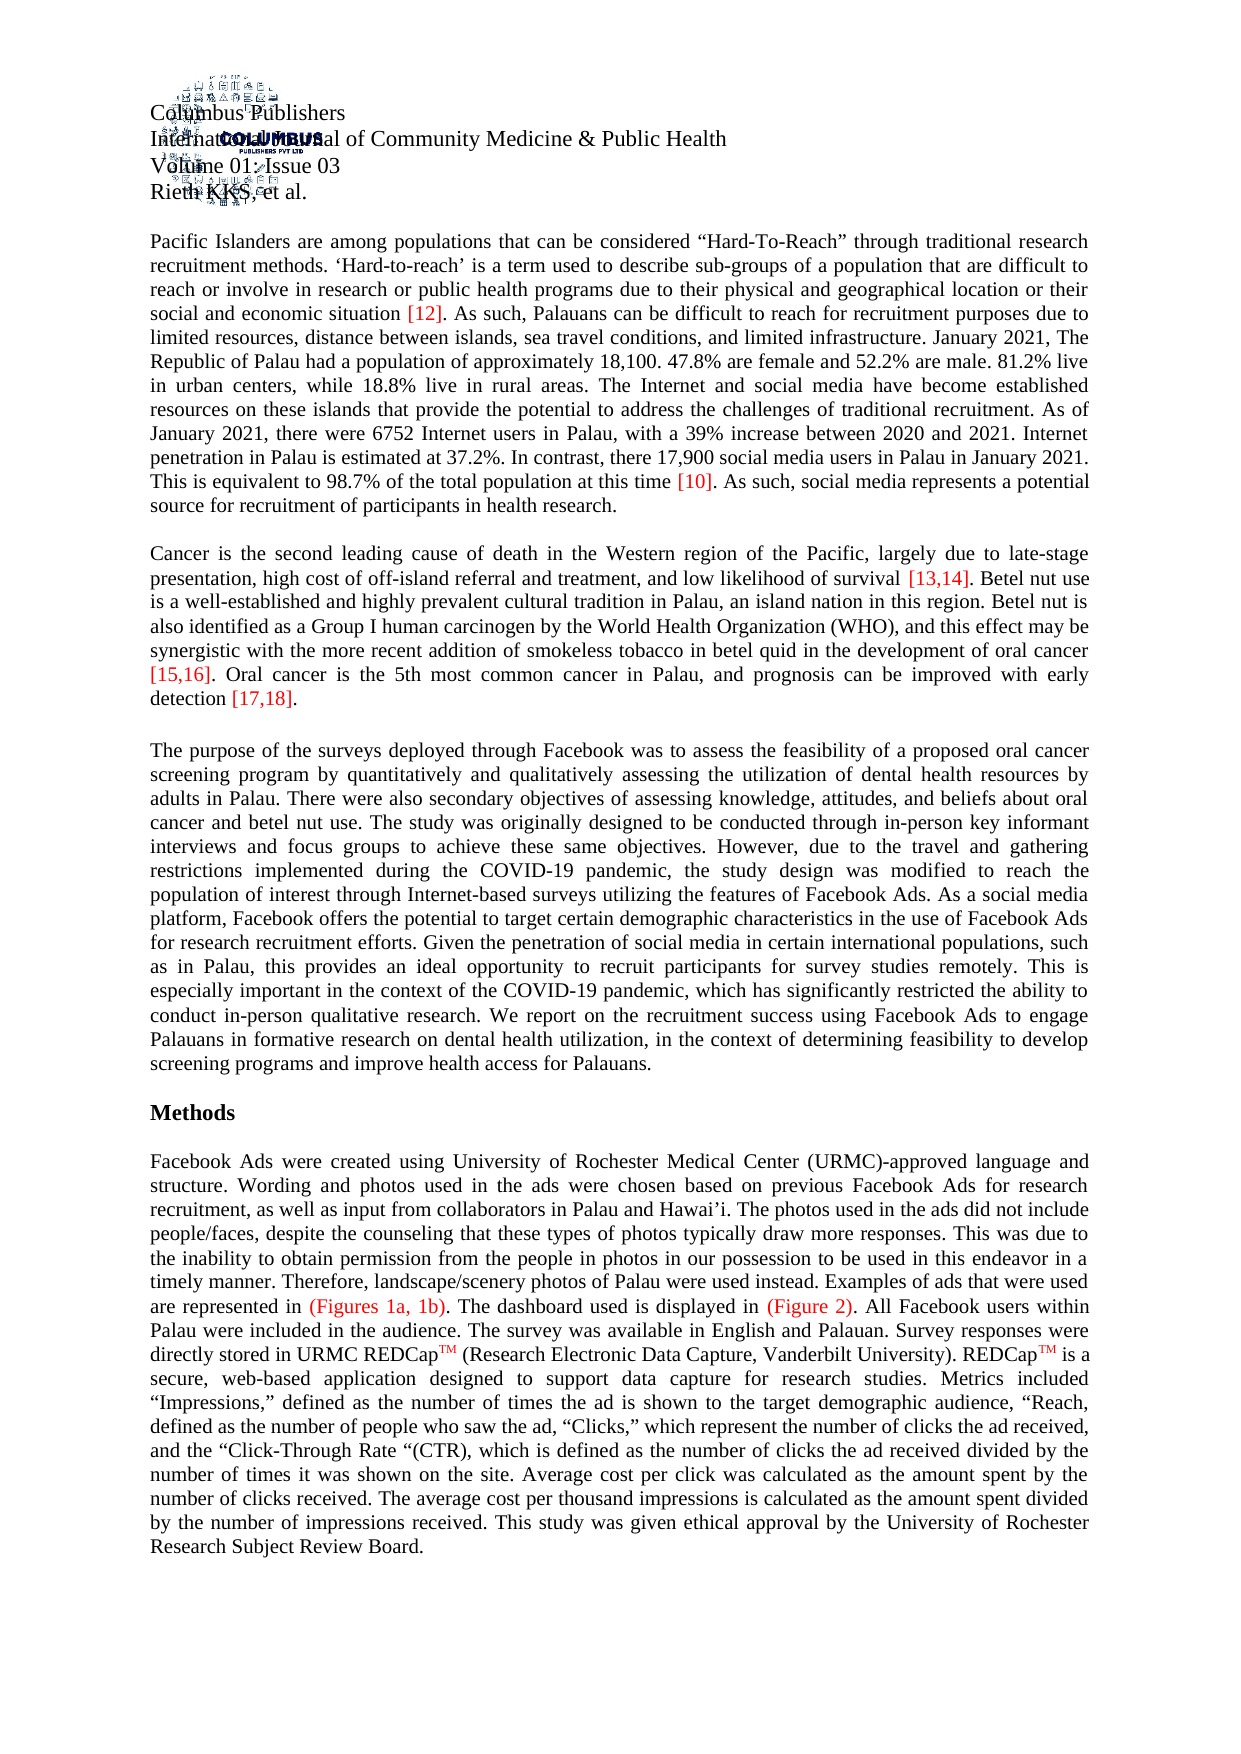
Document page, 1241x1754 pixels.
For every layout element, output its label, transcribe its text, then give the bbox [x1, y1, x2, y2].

text Pacific Islanders are among populations that can be considered “Hard-To-Reach” through traditional research recruitment methods. ‘Hard-to-reach’ is a term used to describe sub-groups of a population that are difficult to reach or involve in research or public health programs due to their physical and geographical location or their social and economic situation [12]. As such, Palauans can be difficult to reach for recruitment purposes due to limited resources, distance between islands, sea travel conditions, and limited infrastructure. January 2021, The Republic of Palau had a population of approximately 18,100. 47.8% are female and 52.2% are male. 81.2% live in urban centers, while 18.8% live in rural areas. The Internet and social media have become established resources on these islands that provide the potential to address the challenges of traditional recruitment. As of January 2021, there were 6752 Internet users in Palau, with a 39% increase between 2020 and 2021. Internet penetration in Palau is estimated at 37.2%. In contrast, there 17,900 social media users in Palau in January 2021. This is equivalent to 98.7% of the total population at this time [10]. As such, social media represents a potential source for recruitment of participants in health research. [150, 228, 1090, 517]
text Methods [150, 1099, 1090, 1125]
picture [161, 75, 323, 206]
text The purpose of the surveys deployed through Facebook was to assess the feasibility of a proposed oral cancer screening program by quantitatively and qualitatively assessing the utilization of dental health resources by adults in Palau. There were also secondary objectives of assessing knowledge, attitudes, and beliefs about oral cancer and betel nut use. The study was originally designed to be conducted through in-person key informant interviews and focus groups to achieve these same objectives. However, due to the travel and gathering restrictions implemented during the COVID-19 pandemic, the study design was modified to reach the population of interest through Internet-based surveys utilizing the features of Facebook Ads. As a social media platform, Facebook offers the potential to target certain demographic characteristics in the use of Facebook Ads for research recruitment efforts. Given the penetration of social media in certain international populations, such as in Palau, this provides an ideal opportunity to recruit participants for survey studies remotely. This is especially important in the context of the COVID-19 pandemic, which has significantly restricted the ability to conduct in-person qualitative research. We report on the recruitment success using Facebook Ads to engage Palauans in formative research on dental health utilization, in the context of determining feasibility to develop screening programs and improve health access for Palauans. [150, 738, 1090, 1075]
text Facebook Ads were created using University of Rochester Medical Center (URMC)-approved language and structure. Wording and photos used in the ads were chosen based on previous Facebook Ads for research recruitment, as well as input from collaborators in Palau and Hawai’i. The photos used in the ads did not include people/faces, despite the counseling that these types of photos typically draw more responses. This was due to the inability to obtain permission from the people in photos in our possession to be used in this endeavor in a timely manner. Therefore, landscape/scenery photos of Palau were used instead. Examples of ads that were used are represented in (Figures 1a, 1b). The dashboard used is displayed in (Figure 2). All Facebook users within Palau were included in the audience. The survey was available in English and Palauan. Survey responses were directly stored in URMC REDCapTM (Research Electronic Data Capture, Vanderbilt University). REDCapTM is a secure, web-based application designed to support data capture for research studies. Metrics included “Impressions,” defined as the number of times the ad is shown to the target demographic audience, “Reach, defined as the number of people who saw the ad, “Clicks,” which represent the number of clicks the ad received, and the “Click-Through Rate “(CTR), which is defined as the number of clicks the ad received divided by the number of times it was shown on the site. Average cost per click was calculated as the amount spent by the number of clicks received. The average cost per thousand impressions is calculated as the amount spent divided by the number of impressions received. This study was given ethical approval by the University of Rochester Research Subject Review Board. [150, 1149, 1090, 1558]
text Cancer is the second leading cause of death in the Western region of the Pacific, largely due to late-stage presentation, high cost of off-island referral and treatment, and low likelihood of survival [13,14]. Betel nut use is a well-established and highly prevalent cultural tradition in Palau, an island nation in this region. Betel nut is also identified as a Group I human carcinogen by the World Health Organization (WHO), and this effect may be synergistic with the more recent addition of smokeless tobacco in betel quid in the development of oral cancer [15,16]. Oral cancer is the 5th most common cancer in Palau, and prognosis can be improved with early detection [17,18]. [150, 541, 1090, 710]
